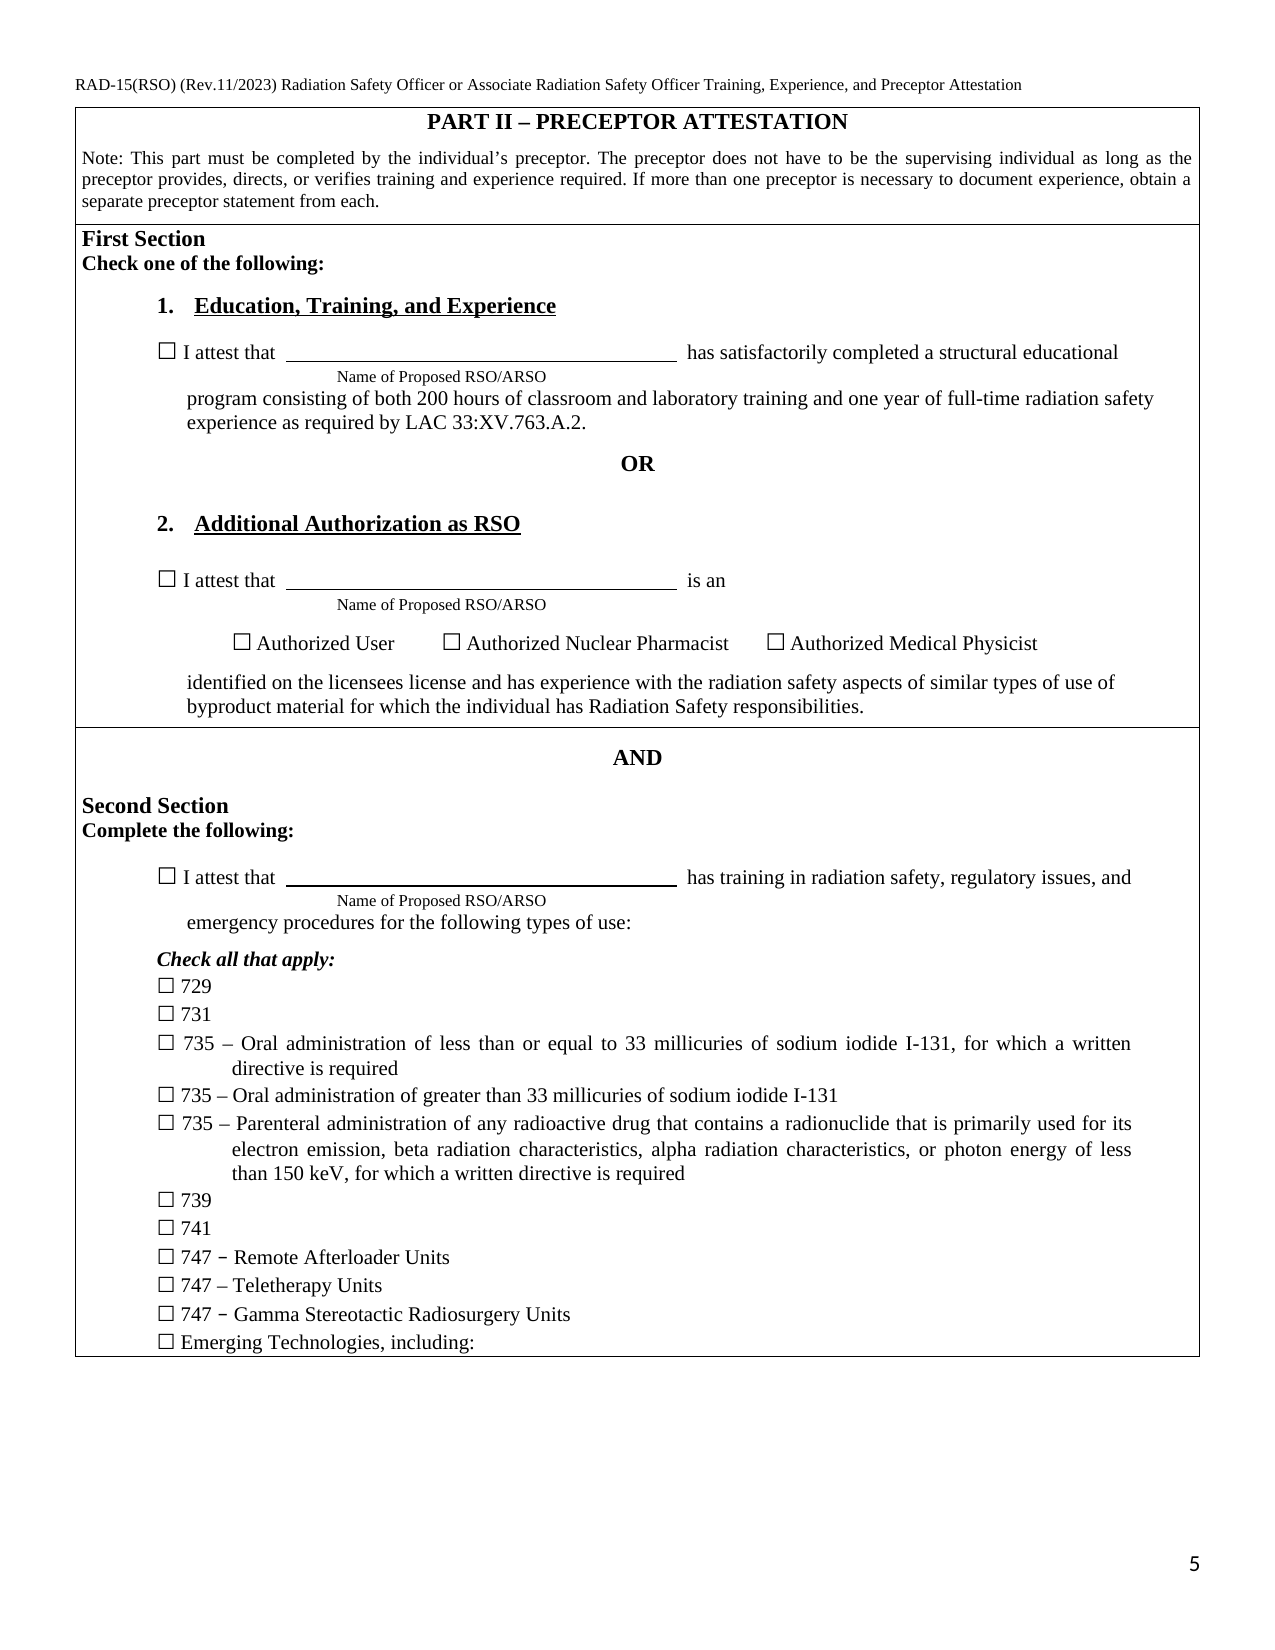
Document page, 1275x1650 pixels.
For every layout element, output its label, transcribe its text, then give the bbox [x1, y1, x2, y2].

table_cell I attest that is an Name of Proposed RSO/ARSO Authorized User Authorized Nuclear Pharmacist Authorized Medical Physicist identified on the licensees license and has experience with the radiation safety aspects of similar types of use of byproduct material for which the individual has Radiation Safety responsibilities. [76, 554, 1199, 727]
table_cell OR [76, 434, 1199, 494]
table_header PART II – PRECEPTOR ATTESTATION [76, 108, 1199, 147]
table_cell AND [76, 728, 1199, 787]
table_cell Second Section Complete the following: [76, 787, 1199, 847]
table_cell I attest that has satisfactorily completed a structural educational Name of Proposed RSO/ARSO program consisting of both 200 hours of classroom and laboratory training and one year of full-time radiation safety experience as required by LAC 33:XV.763.A.2. [76, 335, 1199, 434]
table_cell First Section Check one of the following: [76, 225, 1199, 275]
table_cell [76, 847, 1199, 1356]
table_cell Additional Authorization as RSO [76, 494, 1199, 554]
table_cell Education, Training, and Experience [76, 275, 1199, 335]
table_cell Note: This part must be completed by the individual’s preceptor. The preceptor does not have to be the supervising individual as long as the preceptor provides, directs, or verifies training and experience required. If more than one preceptor is necessary to document experience, obtain a separate preceptor statement from each. [76, 147, 1199, 224]
